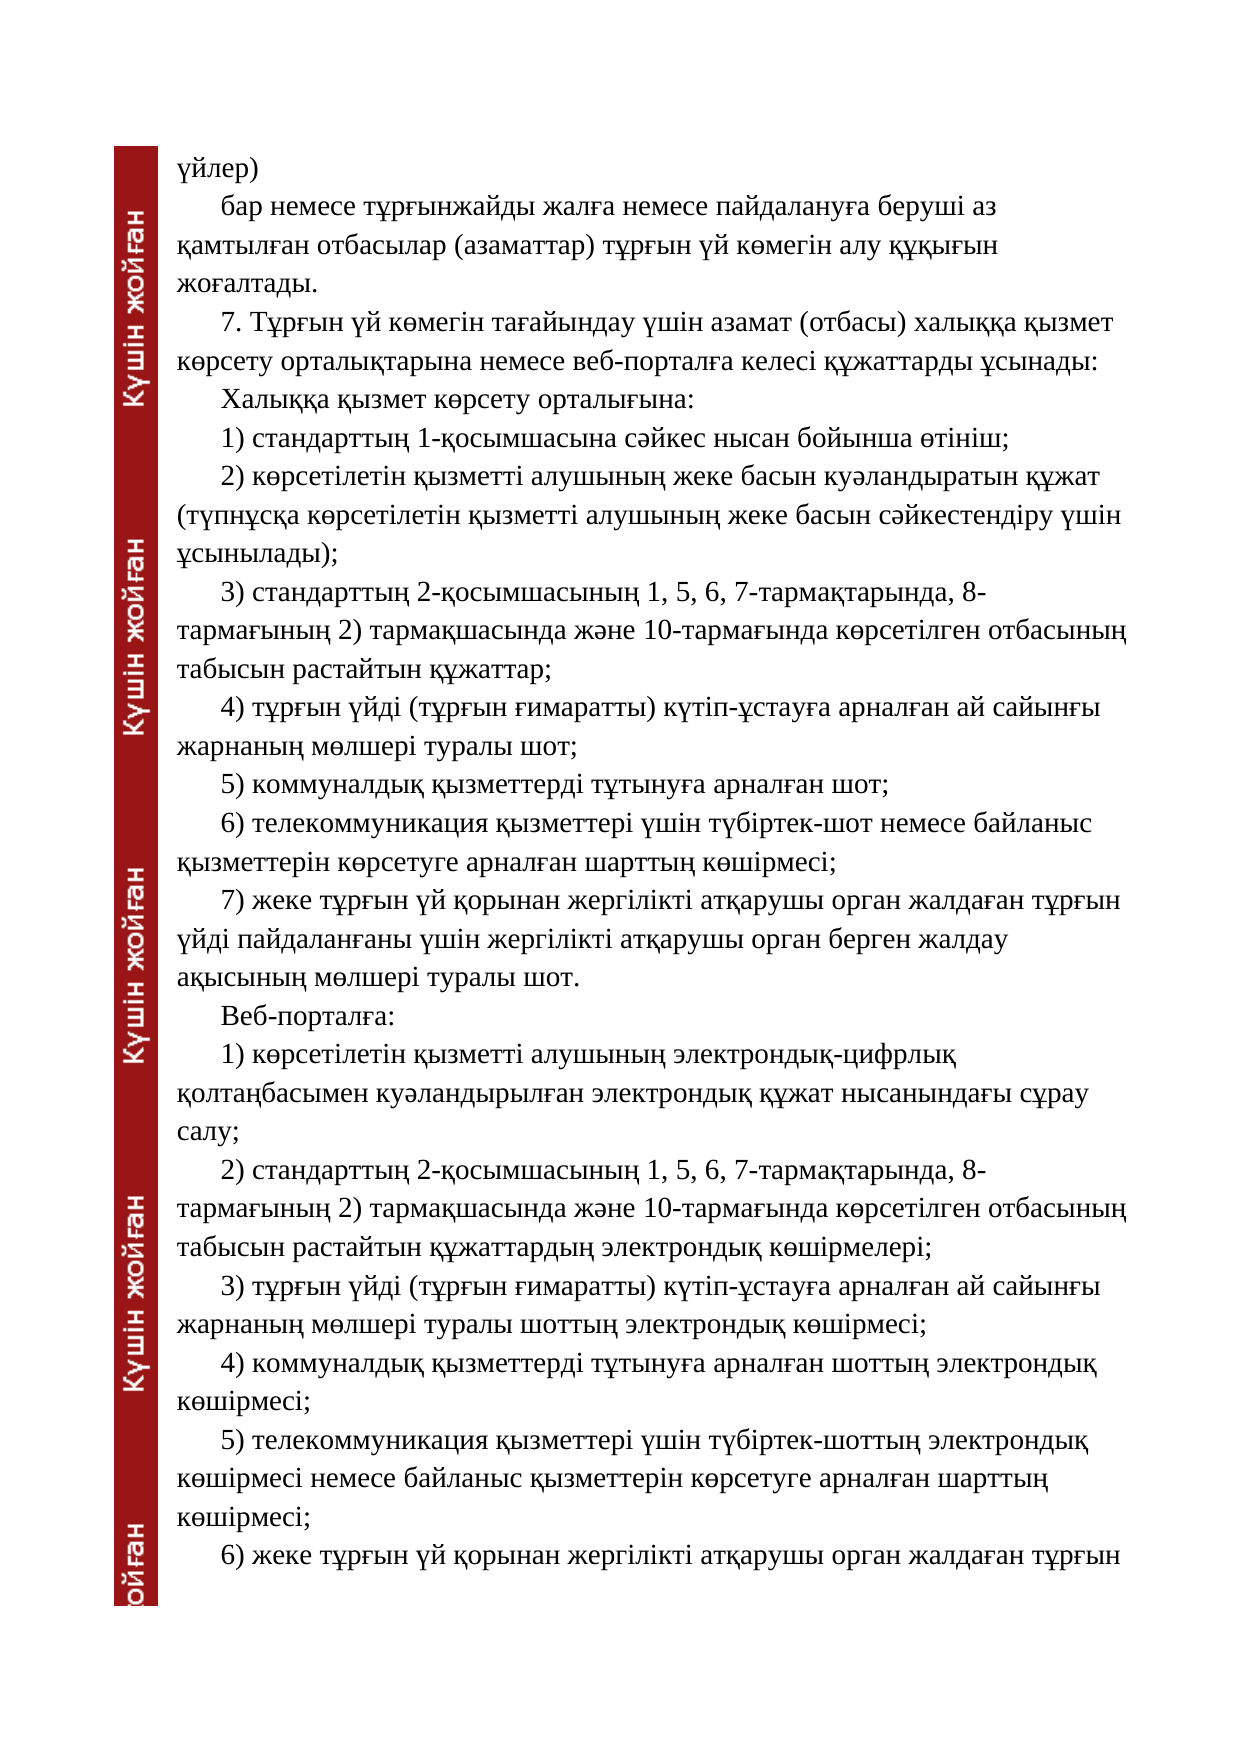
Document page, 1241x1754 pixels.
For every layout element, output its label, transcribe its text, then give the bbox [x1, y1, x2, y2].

picture [114, 146, 158, 150]
picture [114, 1571, 158, 1606]
